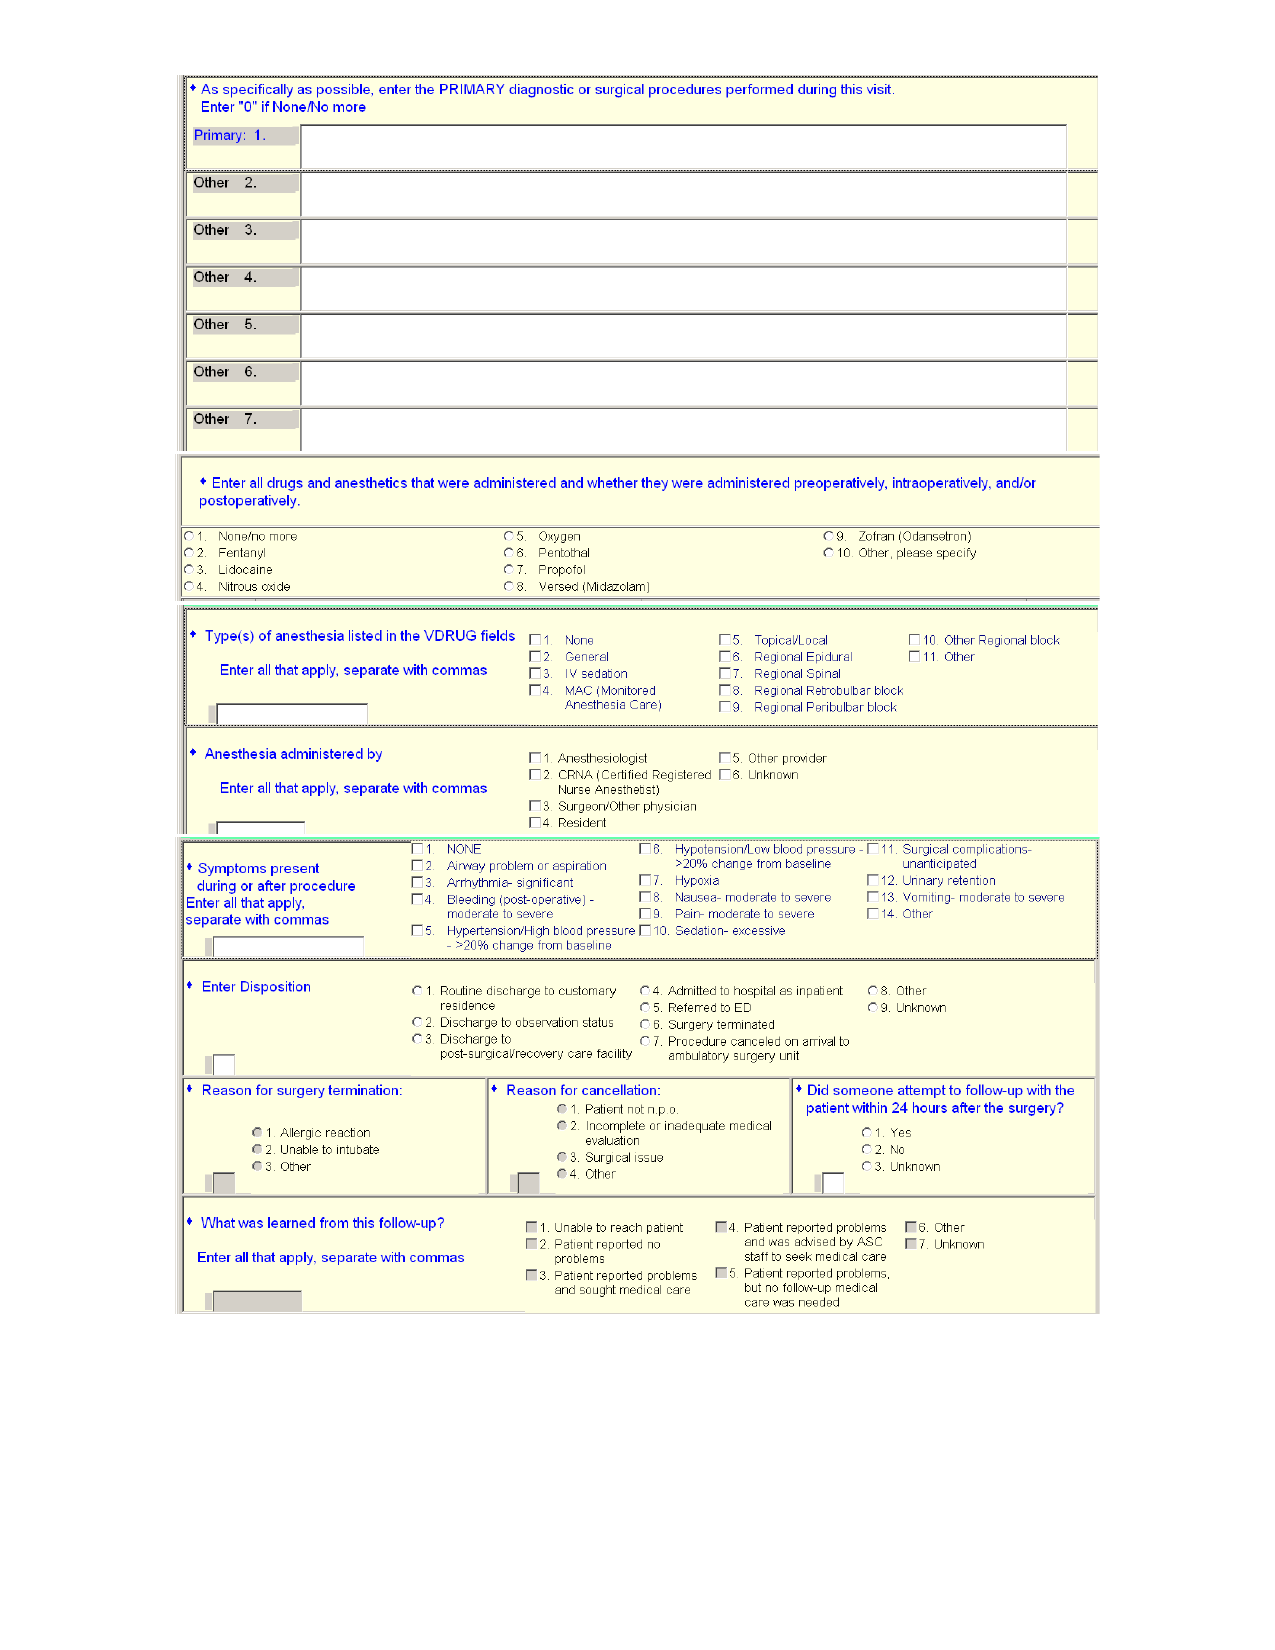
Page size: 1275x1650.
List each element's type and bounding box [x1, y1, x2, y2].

picture [175, 454, 1100, 601]
picture [177, 75, 1098, 451]
picture [175, 837, 1100, 1314]
picture [177, 605, 1098, 834]
